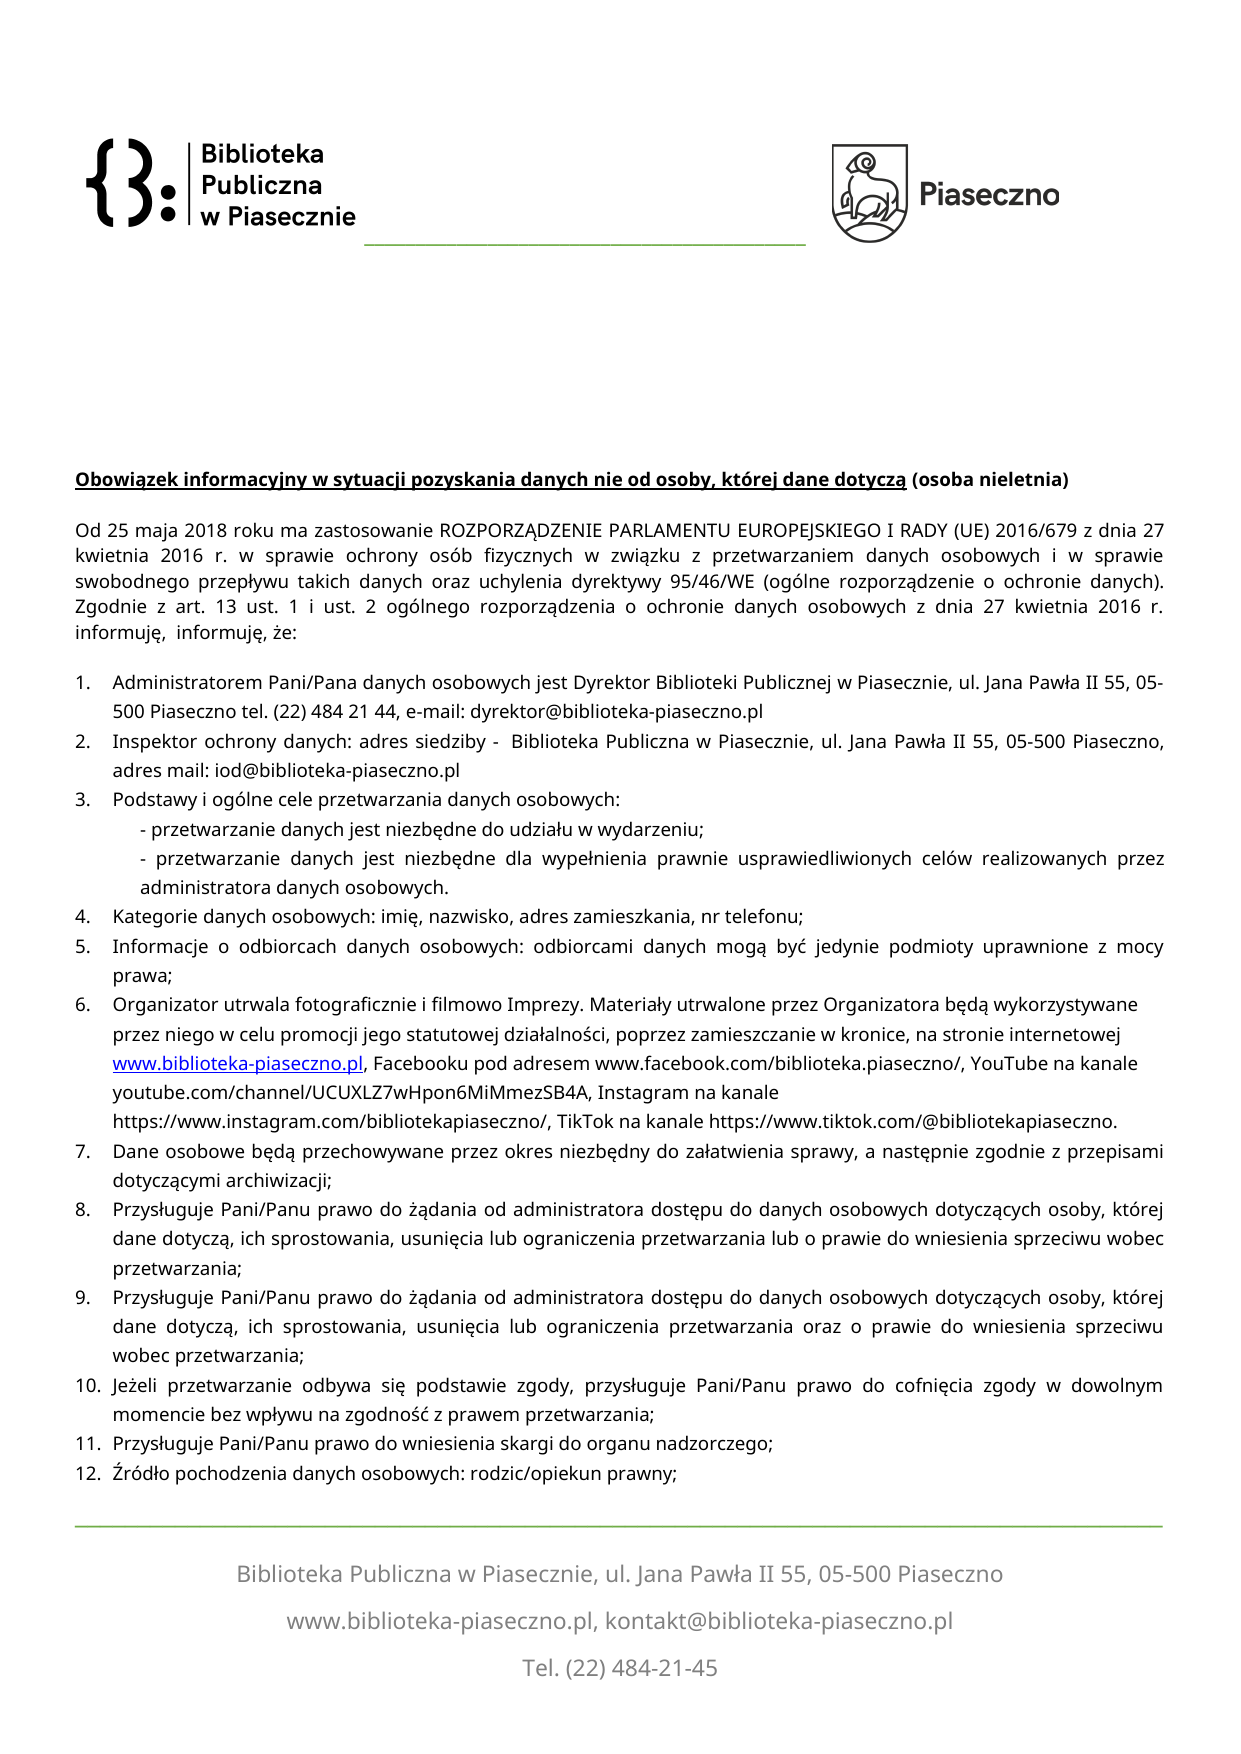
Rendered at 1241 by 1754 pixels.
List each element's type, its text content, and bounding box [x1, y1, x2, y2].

list - przetwarzanie danych jest niezbędne dla wypełnienia prawnie usprawiedliwionych celów realizowanych przez administratora danych osobowych. [140, 845, 1165, 900]
text Obowiązek informacyjny w sytuacji pozyskania danych nie od osoby, której dane dotyczą (osoba nieletnia) [75, 466, 1165, 492]
text Od 25 maja 2018 roku ma zastosowanie ROZPORZĄDZENIE PARLAMENTU EUROPEJSKIEGO I RADY (UE) 2016/679 z dnia 27 kwietnia 2016 r. w sprawie ochrony osób fizycznych w związku z przetwarzaniem danych osobowych i w sprawie swobodnego przepływu takich danych oraz uchylenia dyrektywy 95/46/WE (ogólne rozporządzenie o ochronie danych). Zgodnie z art. 13 ust. 1 i ust. 2 ogólnego rozporządzenia o ochronie danych osobowych z dnia 27 kwietnia 2016 r. informuję, informuję, że: [75, 517, 1165, 644]
list Przysługuje Pani/Panu prawo do wniesienia skargi do organu nadzorczego; [75, 1431, 1165, 1456]
list Organizator utrwala fotograficznie i filmowo Imprezy. Materiały utrwalone przez Organizatora będą wykorzystywane przez niego w celu promocji jego statutowej działalności, poprzez zamieszczanie w kronice, na stronie internetowej www.biblioteka-piaseczno.pl, Facebooku pod adresem www.facebook.com/biblioteka.piaseczno/, YouTube na kanale youtube.com/channel/UCUXLZ7wHpon6MiMmezSB4A, Instagram na kanale https://www.instagram.com/bibliotekapiaseczno/, TikTok na kanale https://www.tiktok.com/@bibliotekapiaseczno. [75, 992, 1165, 1134]
list Administratorem Pani/Pana danych osobowych jest Dyrektor Biblioteki Publicznej w Piasecznie, ul. Jana Pawła II 55, 05-500 Piaseczno tel. (22) 484 21 44, e-mail: dyrektor@biblioteka-piaseczno.pl [75, 669, 1165, 724]
list Kategorie danych osobowych: imię, nazwisko, adres zamieszkania, nr telefonu; [75, 904, 1165, 929]
list Informacje o odbiorcach danych osobowych: odbiorcami danych mogą być jedynie podmioty uprawnione z mocy prawa; [75, 933, 1165, 988]
list Jeżeli przetwarzanie odbywa się podstawie zgody, przysługuje Pani/Panu prawo do cofnięcia zgody w dowolnym momencie bez wpływu na zgodność z prawem przetwarzania; [75, 1372, 1165, 1427]
list Inspektor ochrony danych: adres siedziby - Biblioteka Publiczna w Piasecznie, ul. Jana Pawła II 55, 05-500 Piaseczno, adres mail: iod@biblioteka-piaseczno.pl [75, 728, 1165, 783]
list Przysługuje Pani/Panu prawo do żądania od administratora dostępu do danych osobowych dotyczących osoby, której dane dotyczą, ich sprostowania, usunięcia lub ograniczenia przetwarzania lub o prawie do wniesienia sprzeciwu wobec przetwarzania; [75, 1196, 1165, 1281]
list Dane osobowe będą przechowywane przez okres niezbędny do załatwienia sprawy, a następnie zgodnie z przepisami dotyczącymi archiwizacji; [75, 1138, 1165, 1193]
list - przetwarzanie danych jest niezbędne do udziału w wydarzeniu; [140, 816, 1165, 841]
picture [75, 124, 364, 243]
picture [832, 144, 1059, 243]
list Podstawy i ogólne cele przetwarzania danych osobowych: [75, 787, 1165, 812]
list Przysługuje Pani/Panu prawo do żądania od administratora dostępu do danych osobowych dotyczących osoby, której dane dotyczą, ich sprostowania, usunięcia lub ograniczenia przetwarzania oraz o prawie do wniesienia sprzeciwu wobec przetwarzania; [75, 1284, 1165, 1368]
list Źródło pochodzenia danych osobowych: rodzic/opiekun prawny; [75, 1460, 1165, 1485]
